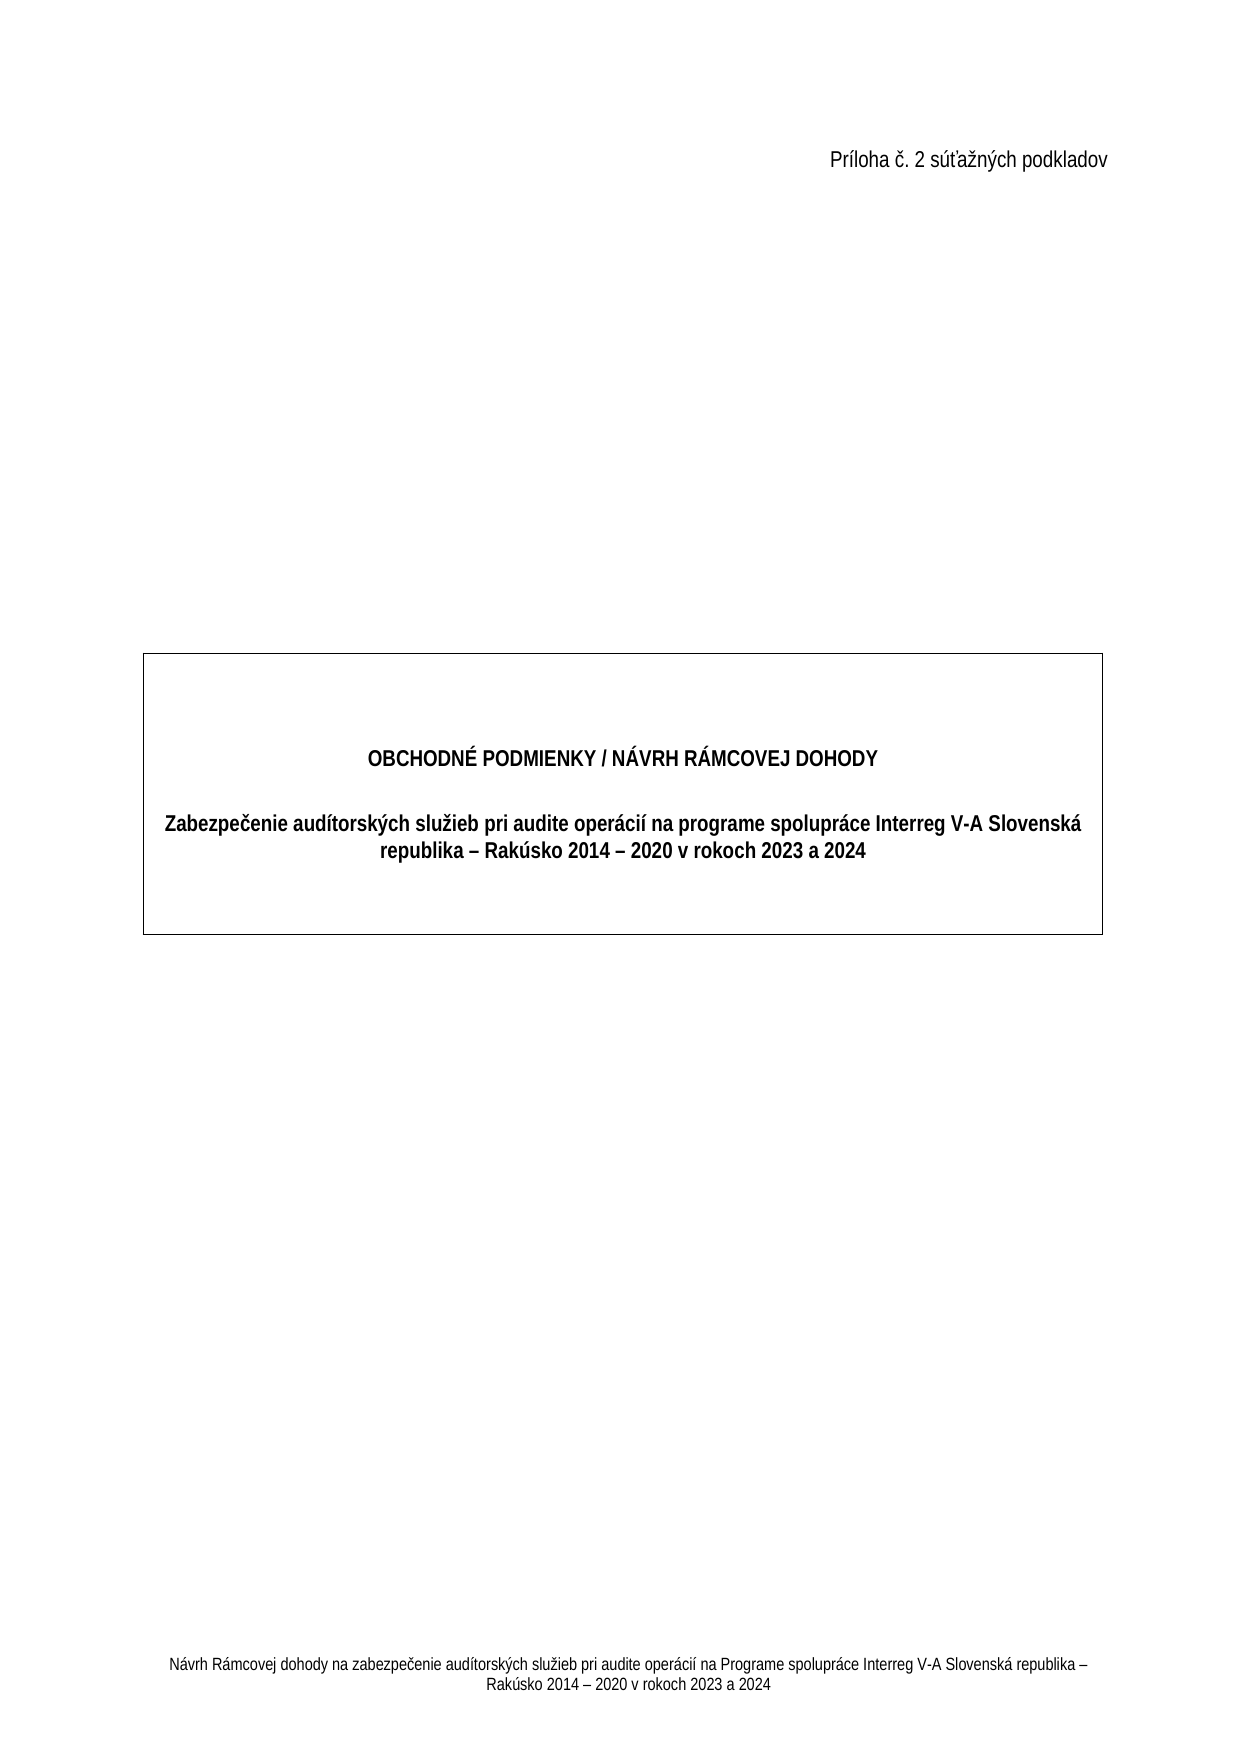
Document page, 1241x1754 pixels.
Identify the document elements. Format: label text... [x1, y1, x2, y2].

text Príloha č. 2 súťažných podkladov [150, 146, 1107, 172]
table_header Obchodné podmienky / Návrh Rámcovej dohody Zabezpečenie audítorských služieb pri audite operácií na programe spolupráce Interreg V-A Slovenská republika – Rakúsko 2014 – 2020 v rokoch 2023 a 2024 [144, 654, 1102, 934]
